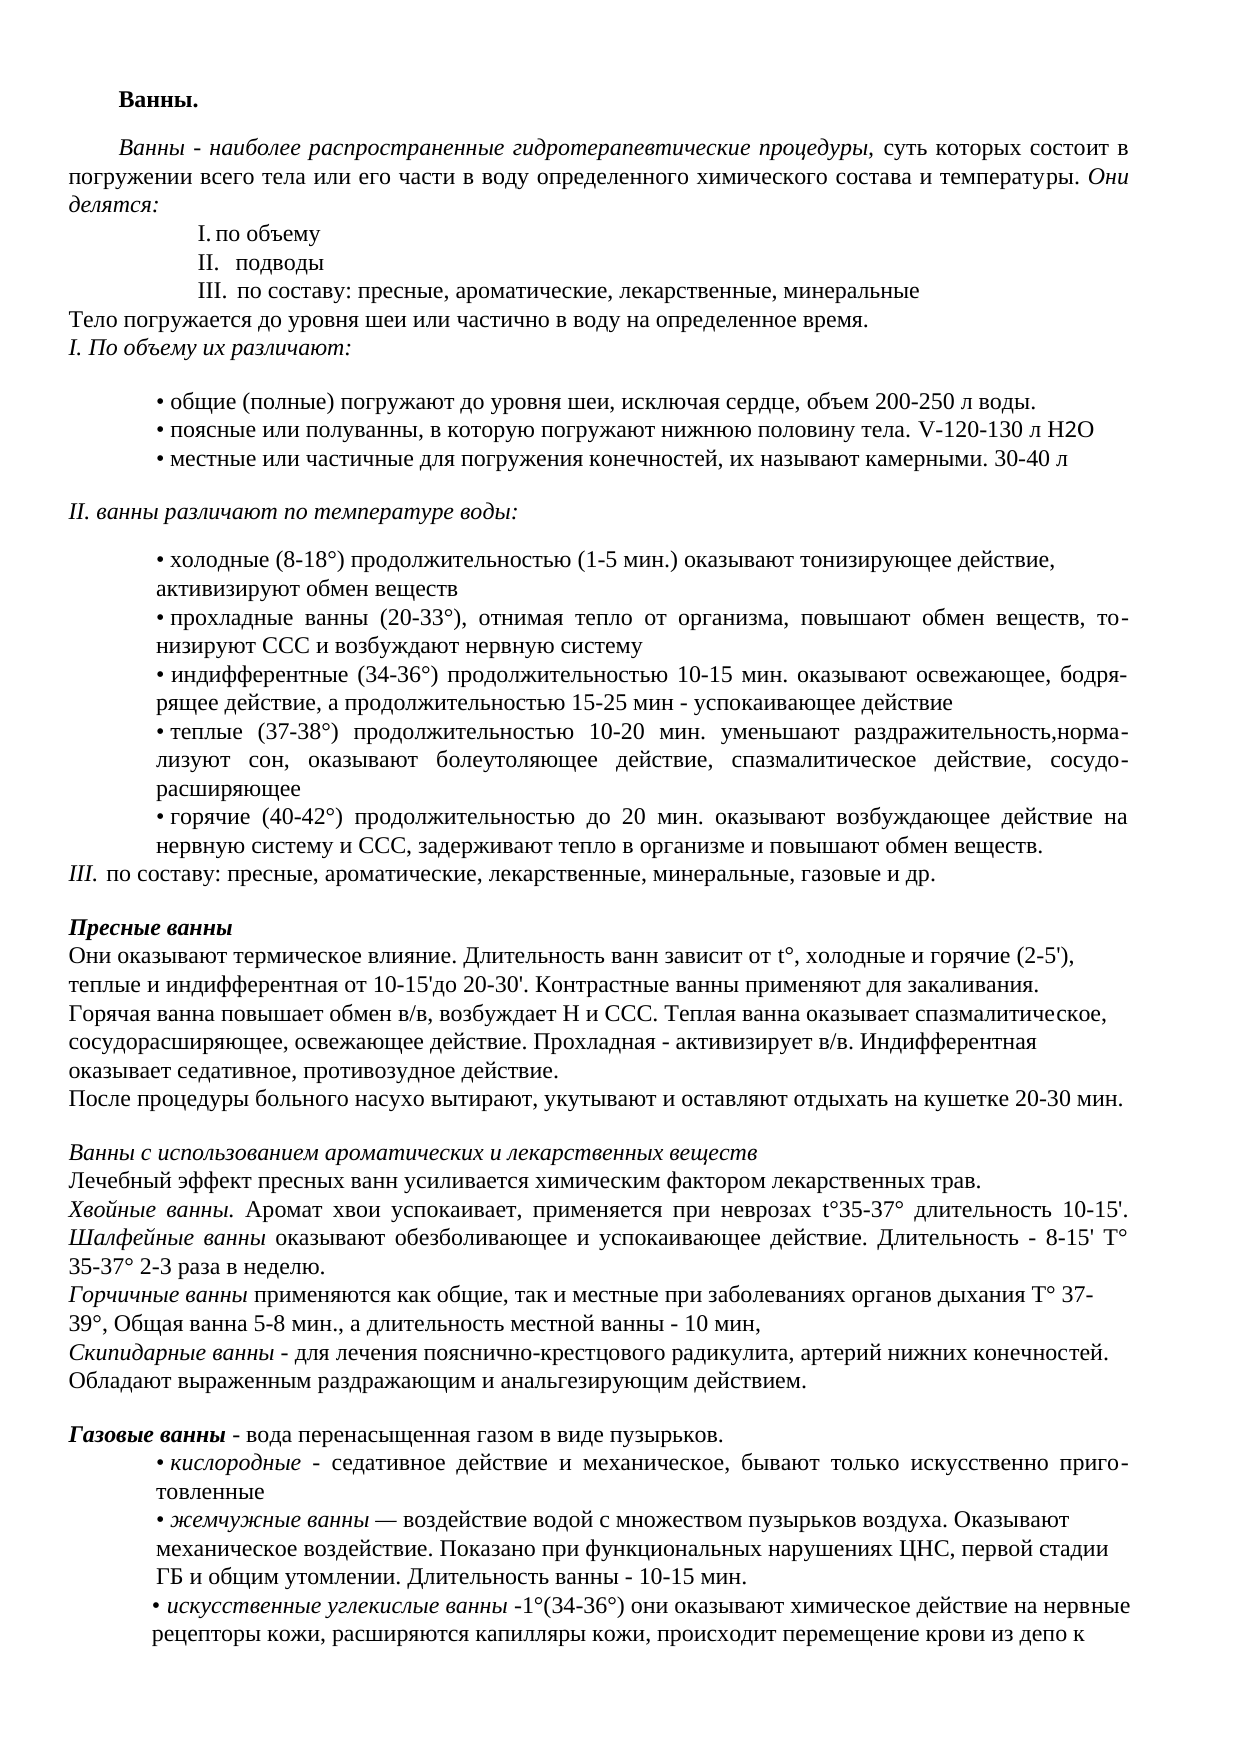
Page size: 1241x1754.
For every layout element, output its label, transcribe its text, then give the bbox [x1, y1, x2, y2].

list подводы [68, 247, 1174, 276]
list по составу: пресные, ароматические, лекарственные, минеральные Тело погружается до уровня шеи или частично в воду на определенное время. [68, 276, 966, 333]
list жемчужные ванны — воздействие водой с множеством пузырьков воздуха. Оказывают механическое воздействие. Показано при функциональных нарушениях ЦНС, первой стадии ГБ и общим утомлении. Длительность ванны - 10-15 мин. [156, 1505, 1129, 1590]
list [152, 1590, 1147, 1647]
text Ванны. [68, 88, 1174, 112]
list поясные или полуванны, в которую погружают нижнюю половину тела. V-120-130 л Н2О [156, 415, 1174, 443]
list по объему [68, 219, 1174, 247]
text Ванны с использованием ароматических и лекарственных веществ [68, 1137, 1174, 1166]
text Горчичные ванны применяются как общие, так и местные при заболеваниях органов дыхания Т° 37-39°, Общая ванна 5-8 мин., а длительность местной ванны - 10 мин, [68, 1280, 1129, 1337]
list кислородные - седативное действие и механическое, бывают только искусственно приготовленные [156, 1448, 1129, 1505]
text Пресные ванны [68, 912, 1174, 941]
list По объему их различают: [68, 333, 1174, 361]
list горячие (40-42°) продолжительностью до 20 мин. оказывают возбуждающее действие на нервную систему и ССС, задерживают тепло в организме и повышают обмен веществ. [156, 802, 1129, 859]
text Лечебный эффект пресных ванн усиливается химическим фактором лекарственных трав. [68, 1166, 1174, 1194]
text Скипидарные ванны - для лечения пояснично-крестцового радикулита, артерий нижних конечностей. Обладают выраженным раздражающим и анальгезирующим действием. [68, 1337, 1129, 1394]
list ванны различают по температуре воды: [68, 501, 1174, 524]
text Ванны - наиболее распространенные гидротерапевтические процедуры, суть которых состоит в погружении всего тела или его части в воду определенного химического состава и температуры. Они делятся: [68, 133, 1129, 219]
list прохладные ванны (20-33°), отнимая тепло от организма, повышают обмен веществ, тонизируют ССС и возбуждают нервную систему [156, 602, 1129, 659]
text Они оказывают термическое влияние. Длительность ванн зависит от t°, холодные и горячие (2-5'), теплые и индифферентная от 10-15'до 20-30'. Контрастные ванны применяют для закаливания. Горячая ванна повышает обмен в/в, возбуждает Н и ССС. Теплая ванна оказывает спазмалитическое, сосудорасширяющее, освежающее действие. Прохладная - активизирует в/в. Индифферентная оказывает седативное, противозудное действие. [68, 941, 1129, 1084]
list теплые (37-38°) продолжительностью 10-20 мин. уменьшают раздражительность,нормализуют сон, оказывают болеутоляющее действие, спазмалитическое действие, сосудорасширяющее [156, 716, 1129, 802]
list по составу: пресные, ароматические, лекарственные, минеральные, газовые и др. [68, 859, 1174, 887]
text Газовые ванны - вода перенасыщенная газом в виде пузырьков. [68, 1419, 1174, 1448]
list общие (полные) погружают до уровня шеи, исключая сердце, объем 200-250 л воды. [156, 386, 1174, 415]
text Хвойные ванны. Аромат хвои успокаивает, применяется при неврозах t°35-37° длительность 10-15'. Шалфейные ванны оказывают обезболивающее и успокаивающее действие. Длительность - 8-15' Т° 35-37° 2-3 раза в неделю. [68, 1194, 1129, 1280]
list индифферентные (34-36°) продолжительностью 10-15 мин. оказывают освежающее, бодря- рящее действие, а продолжительностью 15-25 мин - успокаивающее действие [156, 659, 1129, 716]
list местные или частичные для погружения конечностей, их называют камерными. 30-40 л [156, 443, 1174, 472]
list холодные (8-18°) продолжительностью (1-5 мин.) оказывают тонизирующее действие, активизируют обмен веществ [156, 545, 1095, 602]
text После процедуры больного насухо вытирают, укутывают и оставляют отдыхать на кушетке 20-30 мин. [68, 1084, 1129, 1112]
